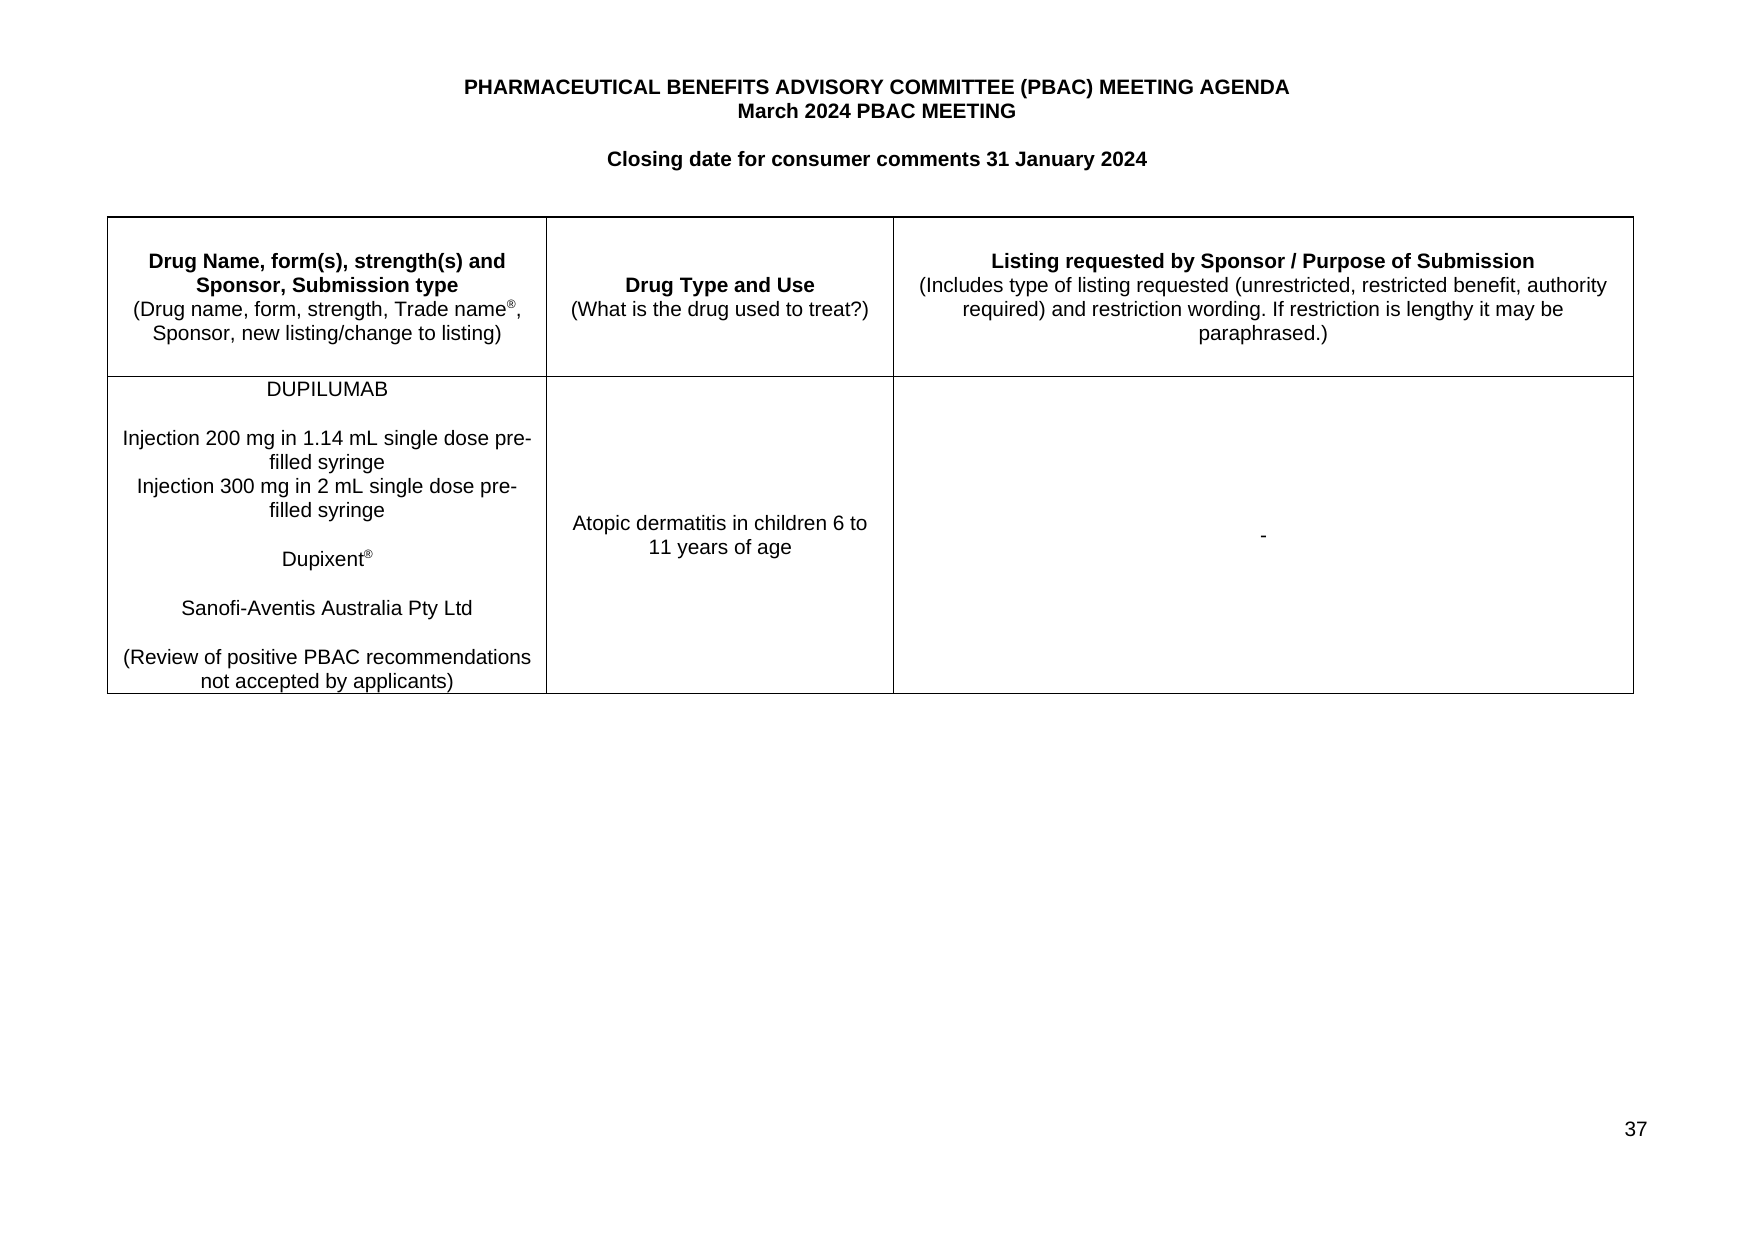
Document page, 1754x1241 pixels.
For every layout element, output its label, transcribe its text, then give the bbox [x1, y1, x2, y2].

table_header Drug Name, form(s), strength(s) and Sponsor, Submission type (Drug name, form, strength, Trade name®, Sponsor, new listing/change to listing) [108, 218, 546, 376]
table_cell Atopic dermatitis in children 6 to 11 years of age [547, 377, 893, 692]
table_header Drug Type and Use (What is the drug used to treat?) [547, 218, 893, 376]
table_header Listing requested by Sponsor / Purpose of Submission (Includes type of listing requested (unrestricted, restricted benefit, authority required) and restriction wording. If restriction is lengthy it may be paraphrased.) [894, 218, 1633, 376]
table_cell DUPILUMAB Injection 200 mg in 1.14 mL single dose pre-filled syringe Injection 300 mg in 2 mL single dose pre-filled syringe Dupixent® Sanofi-Aventis Australia Pty Ltd (Review of positive PBAC recommendations not accepted by applicants) [108, 377, 546, 692]
table_cell - [894, 377, 1633, 692]
